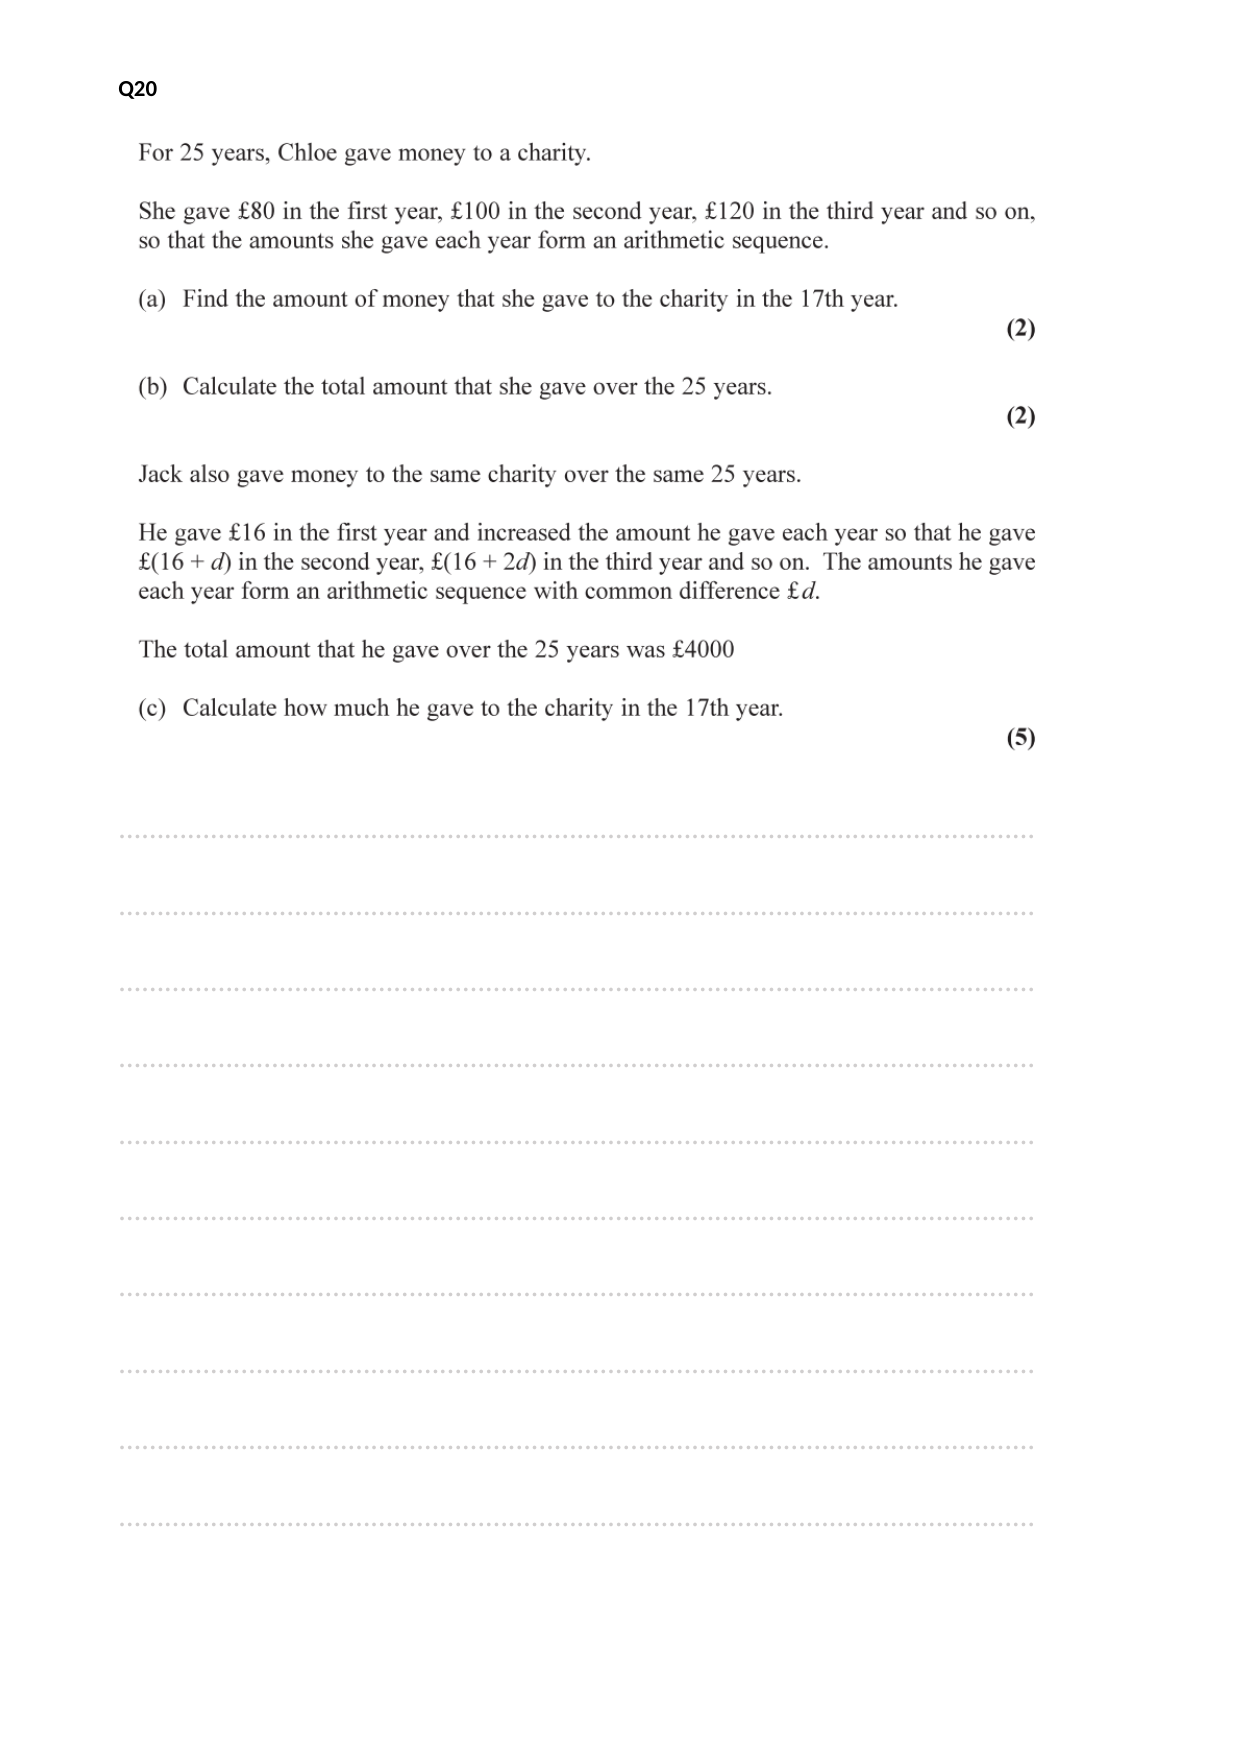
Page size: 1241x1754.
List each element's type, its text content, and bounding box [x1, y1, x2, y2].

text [118, 1504, 1090, 1531]
text ………………………………………………………………………………………………………… [118, 970, 1090, 996]
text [118, 1428, 1090, 1454]
picture [118, 120, 1059, 766]
text ………………………………………………………………………………………………………… [118, 1199, 1090, 1226]
text ………………………………………………………………………………………………………… [118, 894, 1090, 920]
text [118, 1276, 1090, 1302]
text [118, 1352, 1090, 1378]
text Q20 [118, 74, 1090, 102]
text ………………………………………………………………………………………………………… [118, 1046, 1090, 1073]
text ………………………………………………………………………………………………………… [118, 1123, 1090, 1149]
text ………………………………………………………………………………………………………… [118, 817, 1090, 844]
